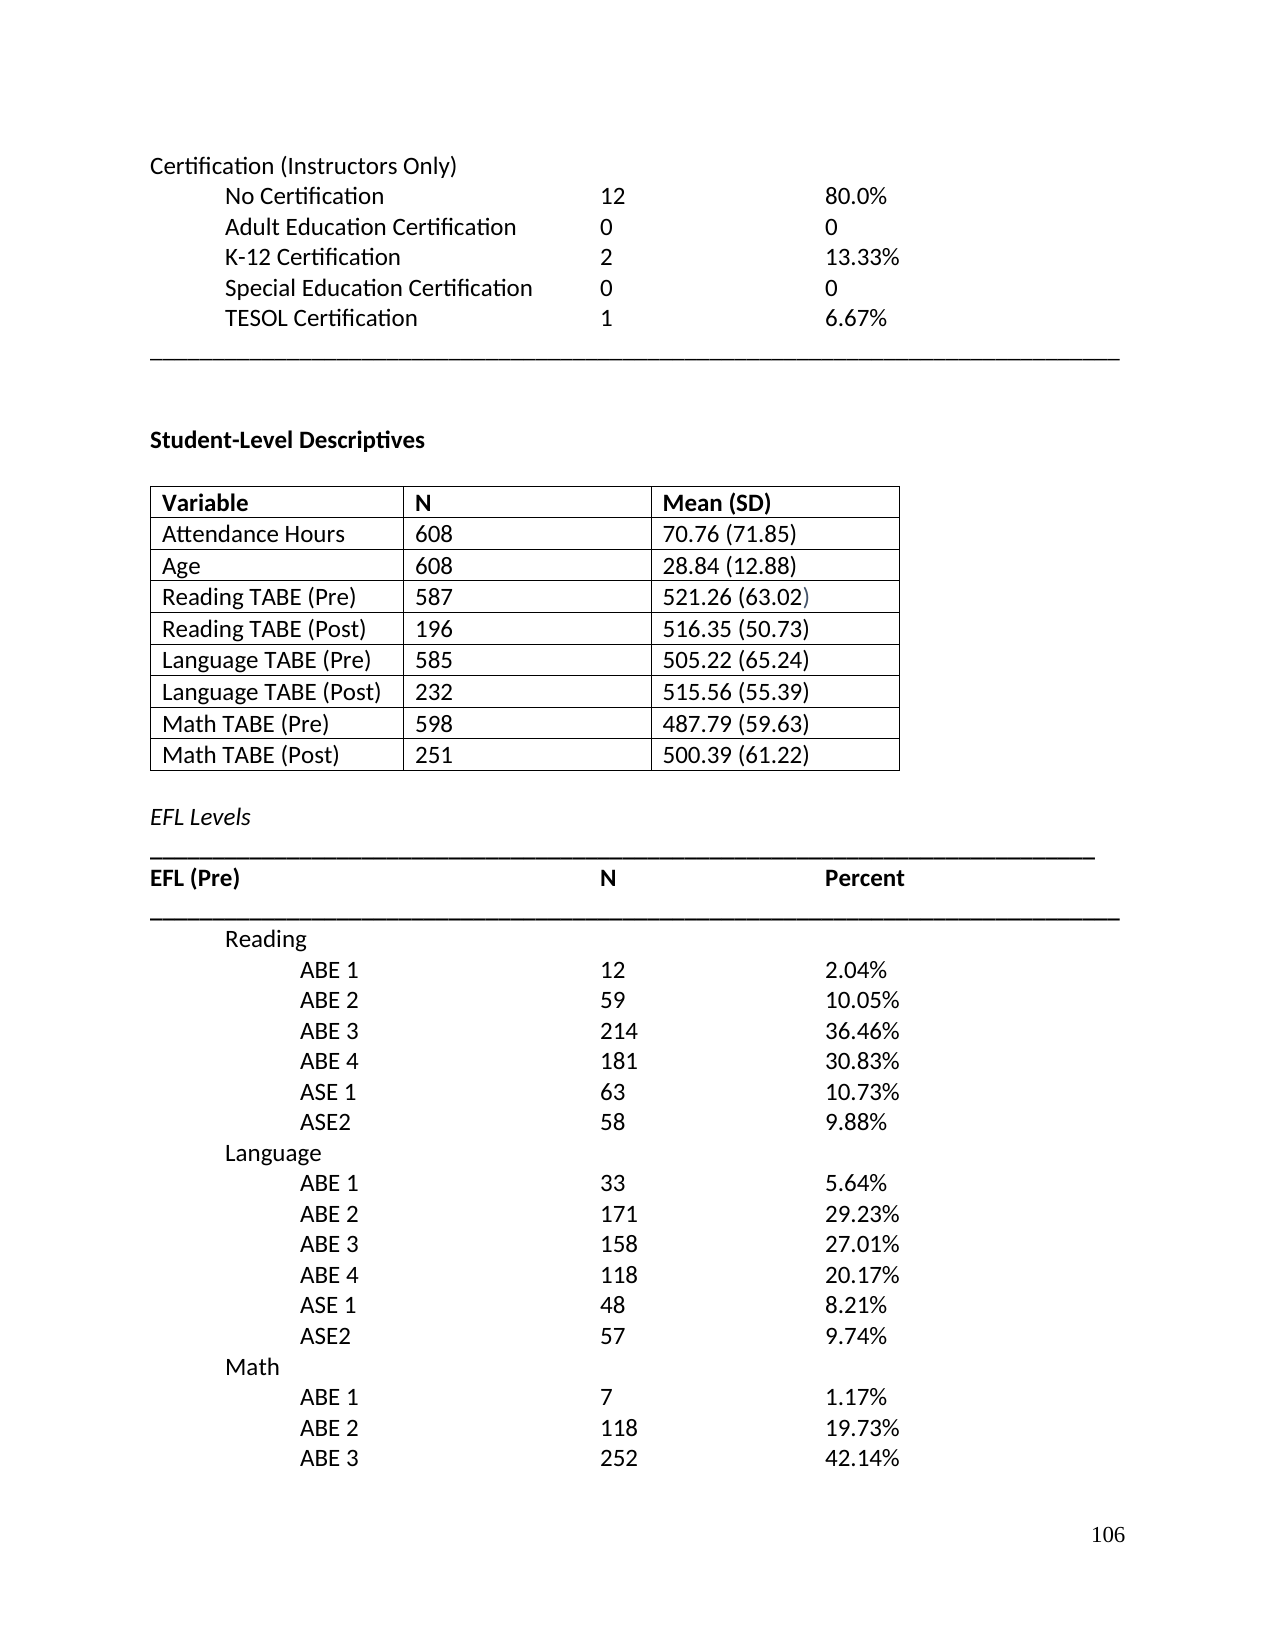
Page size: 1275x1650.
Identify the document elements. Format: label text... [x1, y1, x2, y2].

text Math [150, 1351, 1125, 1381]
text Certification (Instructors Only) [150, 150, 1125, 181]
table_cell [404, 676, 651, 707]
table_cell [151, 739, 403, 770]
text ______________________________________________________________________________ [150, 333, 1125, 364]
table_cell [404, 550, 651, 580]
text EFL Levels [150, 801, 1125, 832]
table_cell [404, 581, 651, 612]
text K-12 Certification 2 13.33% [150, 242, 1125, 272]
text ____________________________________________________________________________ [150, 832, 1125, 862]
text ABE 2 59 10.05% [150, 984, 1125, 1015]
text ABE 1 33 5.64% [150, 1168, 1125, 1198]
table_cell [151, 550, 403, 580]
text Student-Level Descriptives [150, 425, 1125, 455]
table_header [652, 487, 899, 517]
text ABE 3 158 27.01% [150, 1229, 1125, 1259]
text No Certification 12 80.0% [150, 181, 1125, 211]
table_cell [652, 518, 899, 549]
text ASE2 58 9.88% [150, 1107, 1125, 1137]
text ASE2 57 9.74% [150, 1320, 1125, 1351]
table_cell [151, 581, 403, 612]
text Special Education Certification 0 0 [150, 272, 1125, 303]
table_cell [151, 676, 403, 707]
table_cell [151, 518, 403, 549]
text EFL (Pre) N Percent ______________________________________________________________________________ [150, 862, 1125, 923]
text ASE 1 48 8.21% [150, 1290, 1125, 1320]
text ABE 3 252 42.14% [150, 1442, 1125, 1473]
text ABE 3 214 36.46% [150, 1015, 1125, 1046]
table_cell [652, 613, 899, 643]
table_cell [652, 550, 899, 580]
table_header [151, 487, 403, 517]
text ABE 1 7 1.17% [150, 1381, 1125, 1412]
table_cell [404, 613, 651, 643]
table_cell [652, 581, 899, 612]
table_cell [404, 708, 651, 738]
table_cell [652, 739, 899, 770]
text ABE 1 12 2.04% [150, 954, 1125, 984]
text ABE 2 118 19.73% [150, 1412, 1125, 1442]
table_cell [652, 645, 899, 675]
text ABE 4 118 20.17% [150, 1259, 1125, 1290]
text ASE 1 63 10.73% [150, 1076, 1125, 1107]
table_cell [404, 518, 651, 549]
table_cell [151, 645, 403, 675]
text Reading [150, 923, 1125, 954]
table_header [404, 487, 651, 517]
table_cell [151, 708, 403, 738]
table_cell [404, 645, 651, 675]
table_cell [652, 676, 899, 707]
text Language [150, 1137, 1125, 1168]
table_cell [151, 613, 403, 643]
text TESOL Certification 1 6.67% [150, 303, 1125, 333]
text ABE 2 171 29.23% [150, 1198, 1125, 1229]
text Adult Education Certification 0 0 [150, 211, 1125, 242]
text ABE 4 181 30.83% [150, 1046, 1125, 1076]
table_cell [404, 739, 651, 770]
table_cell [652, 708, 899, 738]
